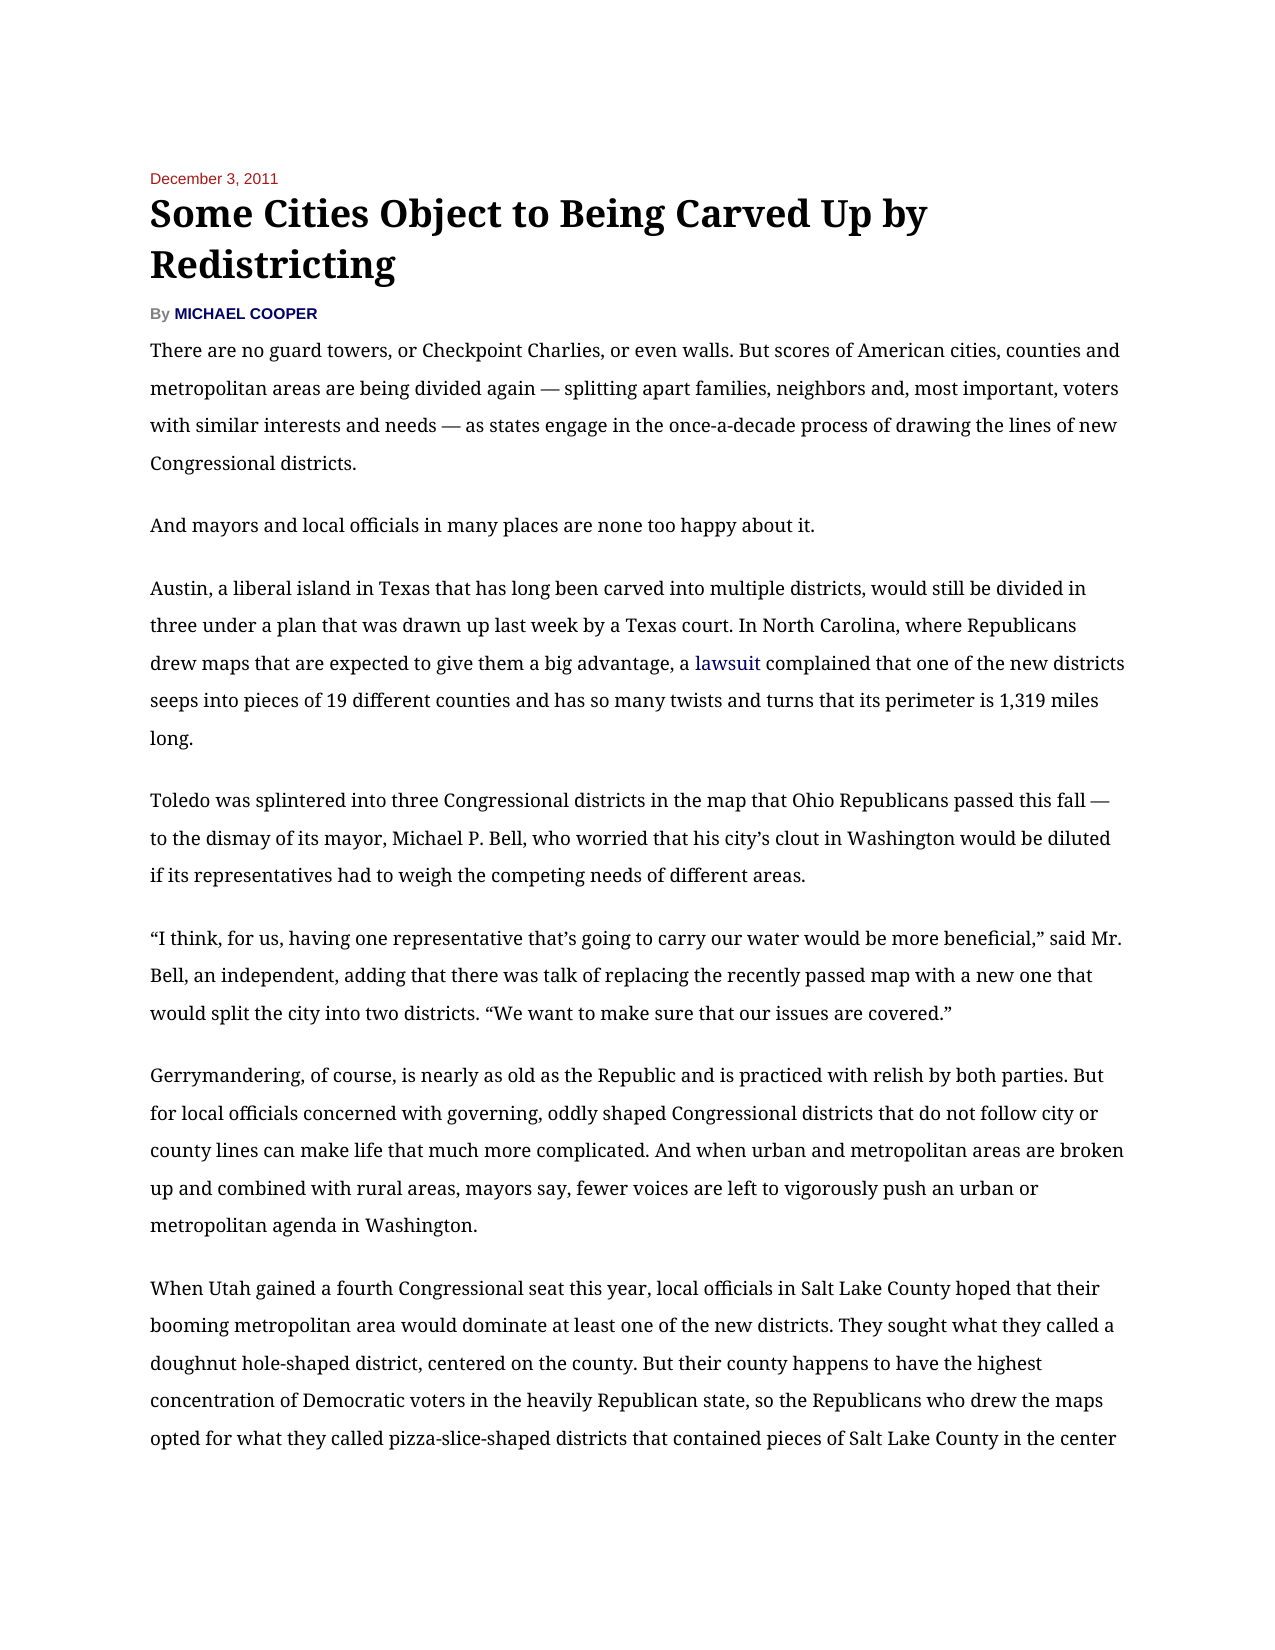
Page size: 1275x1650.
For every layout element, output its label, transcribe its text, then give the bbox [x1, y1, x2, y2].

text And mayors and local officials in many places are none too happy about it. [150, 501, 1125, 538]
text “I think, for us, having one representative that’s going to carry our water would be more beneficial,” said Mr. Bell, an independent, adding that there was talk of replacing the recently passed map with a new one that would split the city into two districts. “We want to make sure that our issues are covered.” [150, 913, 1125, 1026]
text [150, 1263, 1125, 1451]
text Austin, a liberal island in Texas that has long been carved into multiple districts, would still be divided in three under a plan that was drawn up last week by a Texas court. In North Carolina, where Republicans drew maps that are expected to give them a big advantage, a lawsuit complained that one of the new districts seeps into pieces of 19 different counties and has so many twists and turns that its perimeter is 1,319 miles long. [150, 563, 1125, 751]
text Gerrymandering, of course, is nearly as old as the Republic and is practiced with relish by both parties. But for local officials concerned with governing, oddly shaped Congressional districts that do not follow city or county lines can make life that much more complicated. And when urban and metropolitan areas are broken up and combined with rural areas, mayors say, fewer voices are left to vigorously push an urban or metropolitan agenda in Washington. [150, 1051, 1125, 1238]
text Some Cities Object to Being Carved Up by Redistricting [150, 187, 1125, 289]
text There are no guard towers, or Checkpoint Charlies, or even walls. But scores of American cities, counties and metropolitan areas are being divided again — splitting apart families, neighbors and, most important, voters with similar interests and needs — as states engage in the once-a-decade process of drawing the lines of new Congressional districts. [150, 326, 1125, 476]
text Toledo was splintered into three Congressional districts in the map that Ohio Republicans passed this fall — to the dismay of its mayor, Michael P. Bell, who worried that his city’s clout in Washington would be diluted if its representatives had to weigh the competing needs of different areas. [150, 776, 1125, 888]
text By MICHAEL COOPER [150, 293, 1125, 323]
text December 3, 2011 [150, 150, 1125, 187]
